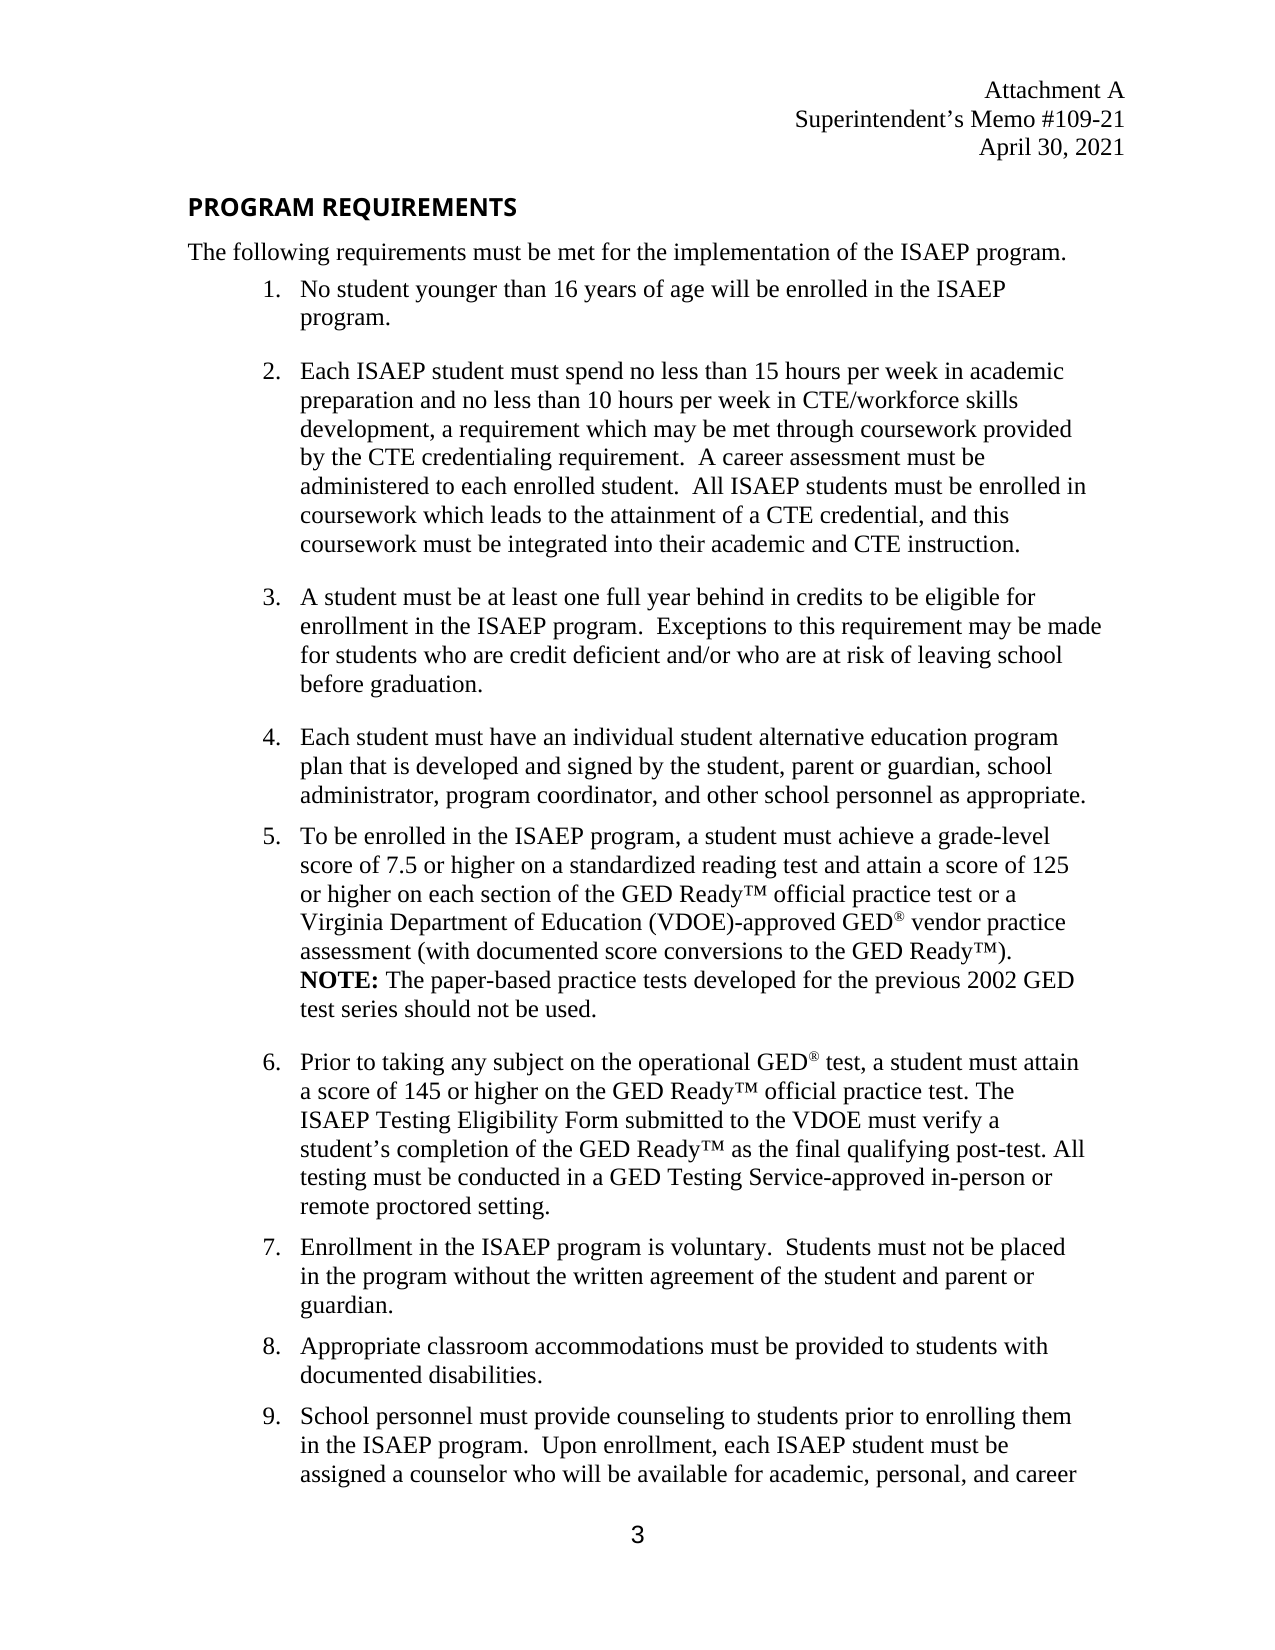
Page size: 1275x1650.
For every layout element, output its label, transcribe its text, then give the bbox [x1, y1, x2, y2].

subtitle PROGRAM REQUIREMENTS [187, 190, 1087, 224]
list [262, 1401, 1087, 1487]
list Each student must have an individual student alternative education program plan that is developed and signed by the student, parent or guardian, school administrator, program coordinator, and other school personnel as appropriate. [262, 722, 1087, 809]
list Prior to taking any subject on the operational GED® test, a student must attain a score of 145 or higher on the GED Ready™ official practice test. The ISAEP Testing Eligibility Form submitted to the VDOE must verify a student’s completion of the GED Ready™ as the final qualifying post-test. All testing must be conducted in a GED Testing Service-approved in-person or remote proctored setting. [262, 1047, 1087, 1220]
list To be enrolled in the ISAEP program, a student must achieve a grade-level score of 7.5 or higher on a standardized reading test and attain a score of 125 or higher on each section of the GED Ready™ official practice test or a Virginia Department of Education (VDOE)-approved GED® vendor practice assessment (with documented score conversions to the GED Ready™). NOTE: The paper-based practice tests developed for the previous 2002 GED test series should not be used. [262, 821, 1087, 1022]
list Appropriate classroom accommodations must be provided to students with documented disabilities. [262, 1331, 1087, 1389]
text The following requirements must be met for the implementation of the ISAEP program. [187, 237, 1087, 265]
list No student younger than 16 years of age will be enrolled in the ISAEP program. [262, 274, 1087, 331]
list Each ISAEP student must spend no less than 15 hours per week in academic preparation and no less than 10 hours per week in CTE/workforce skills development, a requirement which may be met through coursework provided by the CTE credentialing requirement. A career assessment must be administered to each enrolled student. All ISAEP students must be enrolled in coursework which leads to the attainment of a CTE credential, and this coursework must be integrated into their academic and CTE instruction. [262, 356, 1087, 557]
list A student must be at least one full year behind in credits to be eligible for enrollment in the ISAEP program. Exceptions to this requirement may be made for students who are credit deficient and/or who are at risk of leaving school before graduation. [262, 582, 1125, 697]
list Enrollment in the ISAEP program is voluntary. Students must not be placed in the program without the written agreement of the student and parent or guardian. [262, 1232, 1087, 1319]
